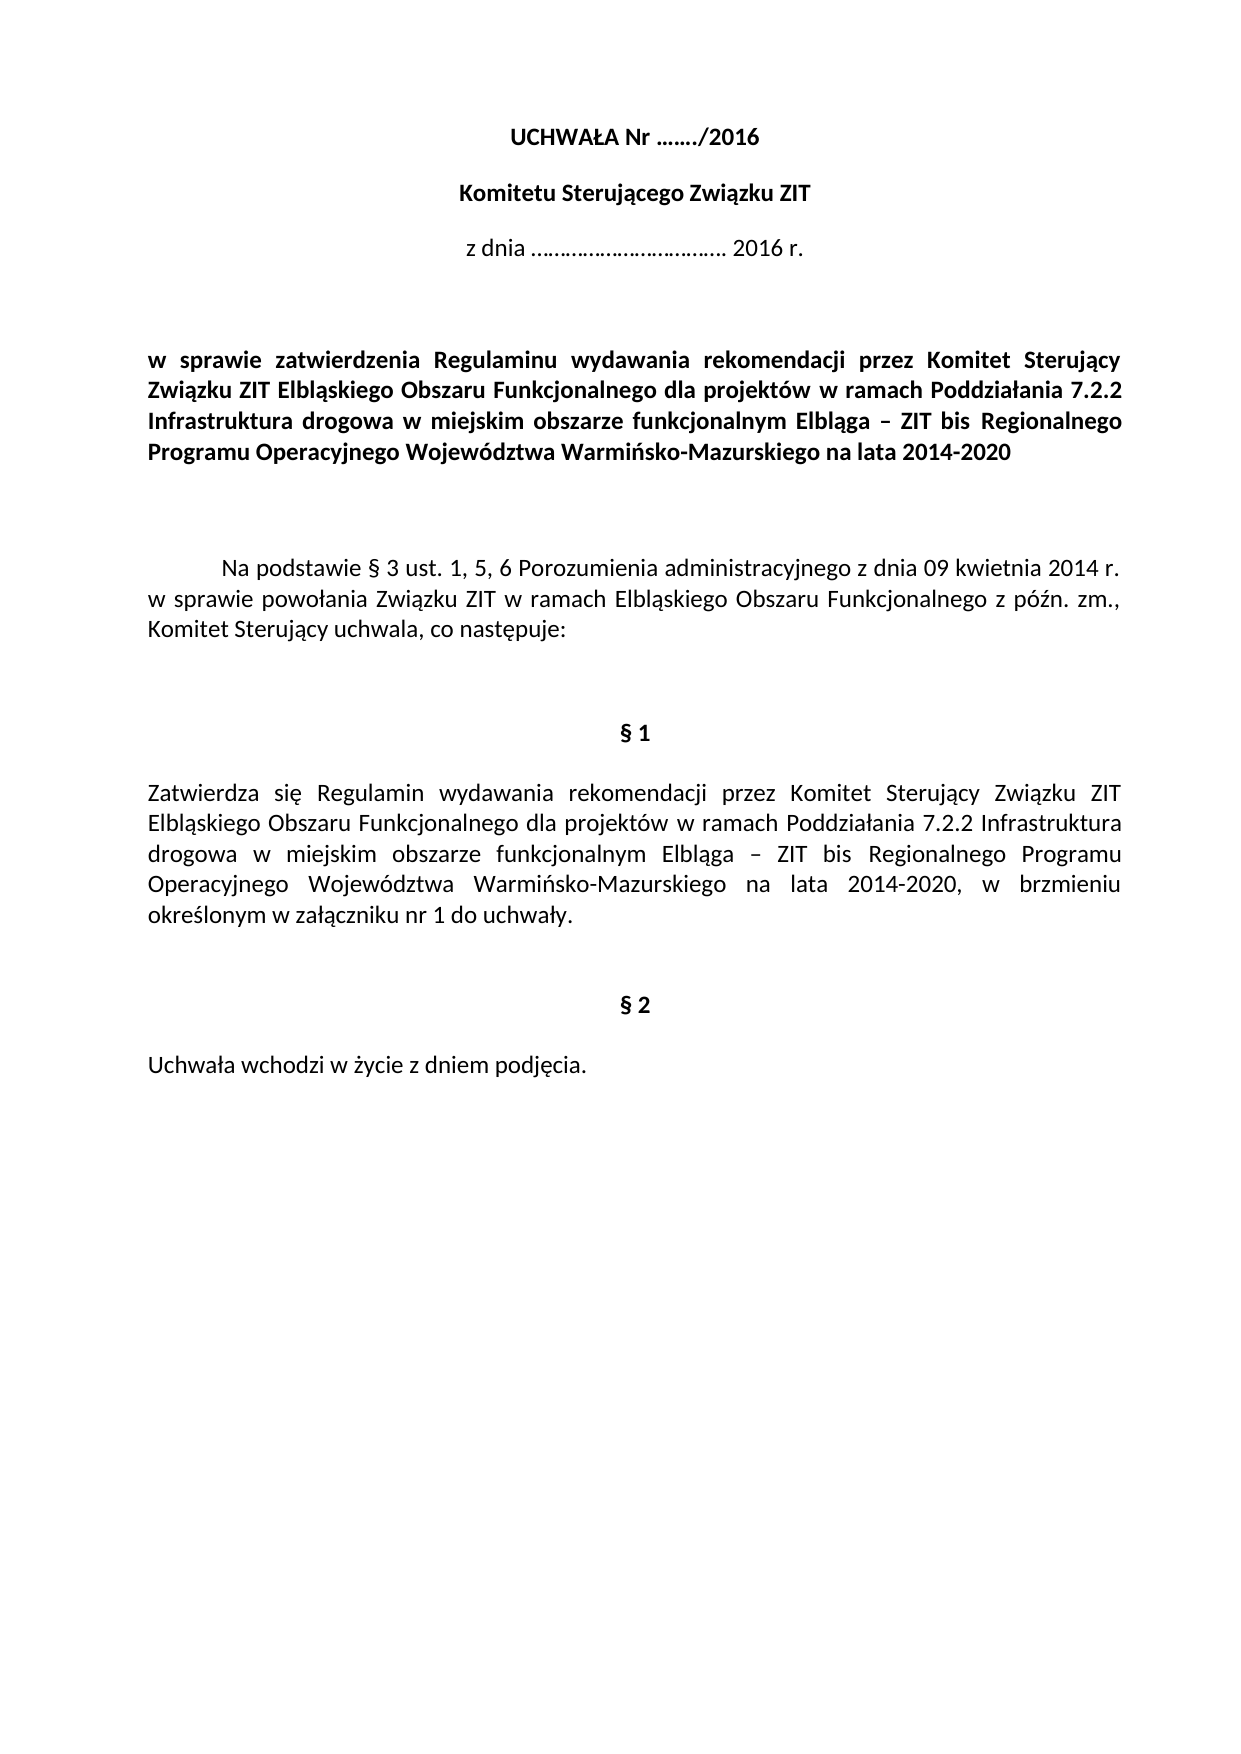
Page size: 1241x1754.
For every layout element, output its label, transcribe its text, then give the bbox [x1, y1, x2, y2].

text Uchwała wchodzi w życie z dniem podjęcia. [148, 1049, 1122, 1080]
text w sprawie zatwierdzenia Regulaminu wydawania rekomendacji przez Komitet Sterujący Związku ZIT Elbląskiego Obszaru Funkcjonalnego dla projektów w ramach Poddziałania 7.2.2 Infrastruktura drogowa w miejskim obszarze funkcjonalnym Elbląga – ZIT bis Regionalnego Programu Operacyjnego Województwa Warmińsko-Mazurskiego na lata 2014-2020 [148, 344, 1122, 466]
text Na podstawie § 3 ust. 1, 5, 6 Porozumienia administracyjnego z dnia 09 kwietnia 2014 r. w sprawie powołania Związku ZIT w ramach Elbląskiego Obszaru Funkcjonalnego z późn. zm., Komitet Sterujący uchwala, co następuje: [148, 553, 1122, 644]
text § 1 [148, 717, 1122, 747]
text Zatwierdza się Regulamin wydawania rekomendacji przez Komitet Sterujący Związku ZIT Elbląskiego Obszaru Funkcjonalnego dla projektów w ramach Poddziałania 7.2.2 Infrastruktura drogowa w miejskim obszarze funkcjonalnym Elbląga – ZIT bis Regionalnego Programu Operacyjnego Województwa Warmińsko-Mazurskiego na lata 2014-2020, w brzmieniu określonym w załączniku nr 1 do uchwały. [148, 777, 1122, 929]
text Komitetu Sterującego Związku ZIT [148, 177, 1122, 207]
text z dnia ……………………………. 2016 r. [148, 232, 1122, 263]
text UCHWAŁA Nr ……./2016 [148, 121, 1122, 151]
text § 2 [148, 989, 1122, 1020]
